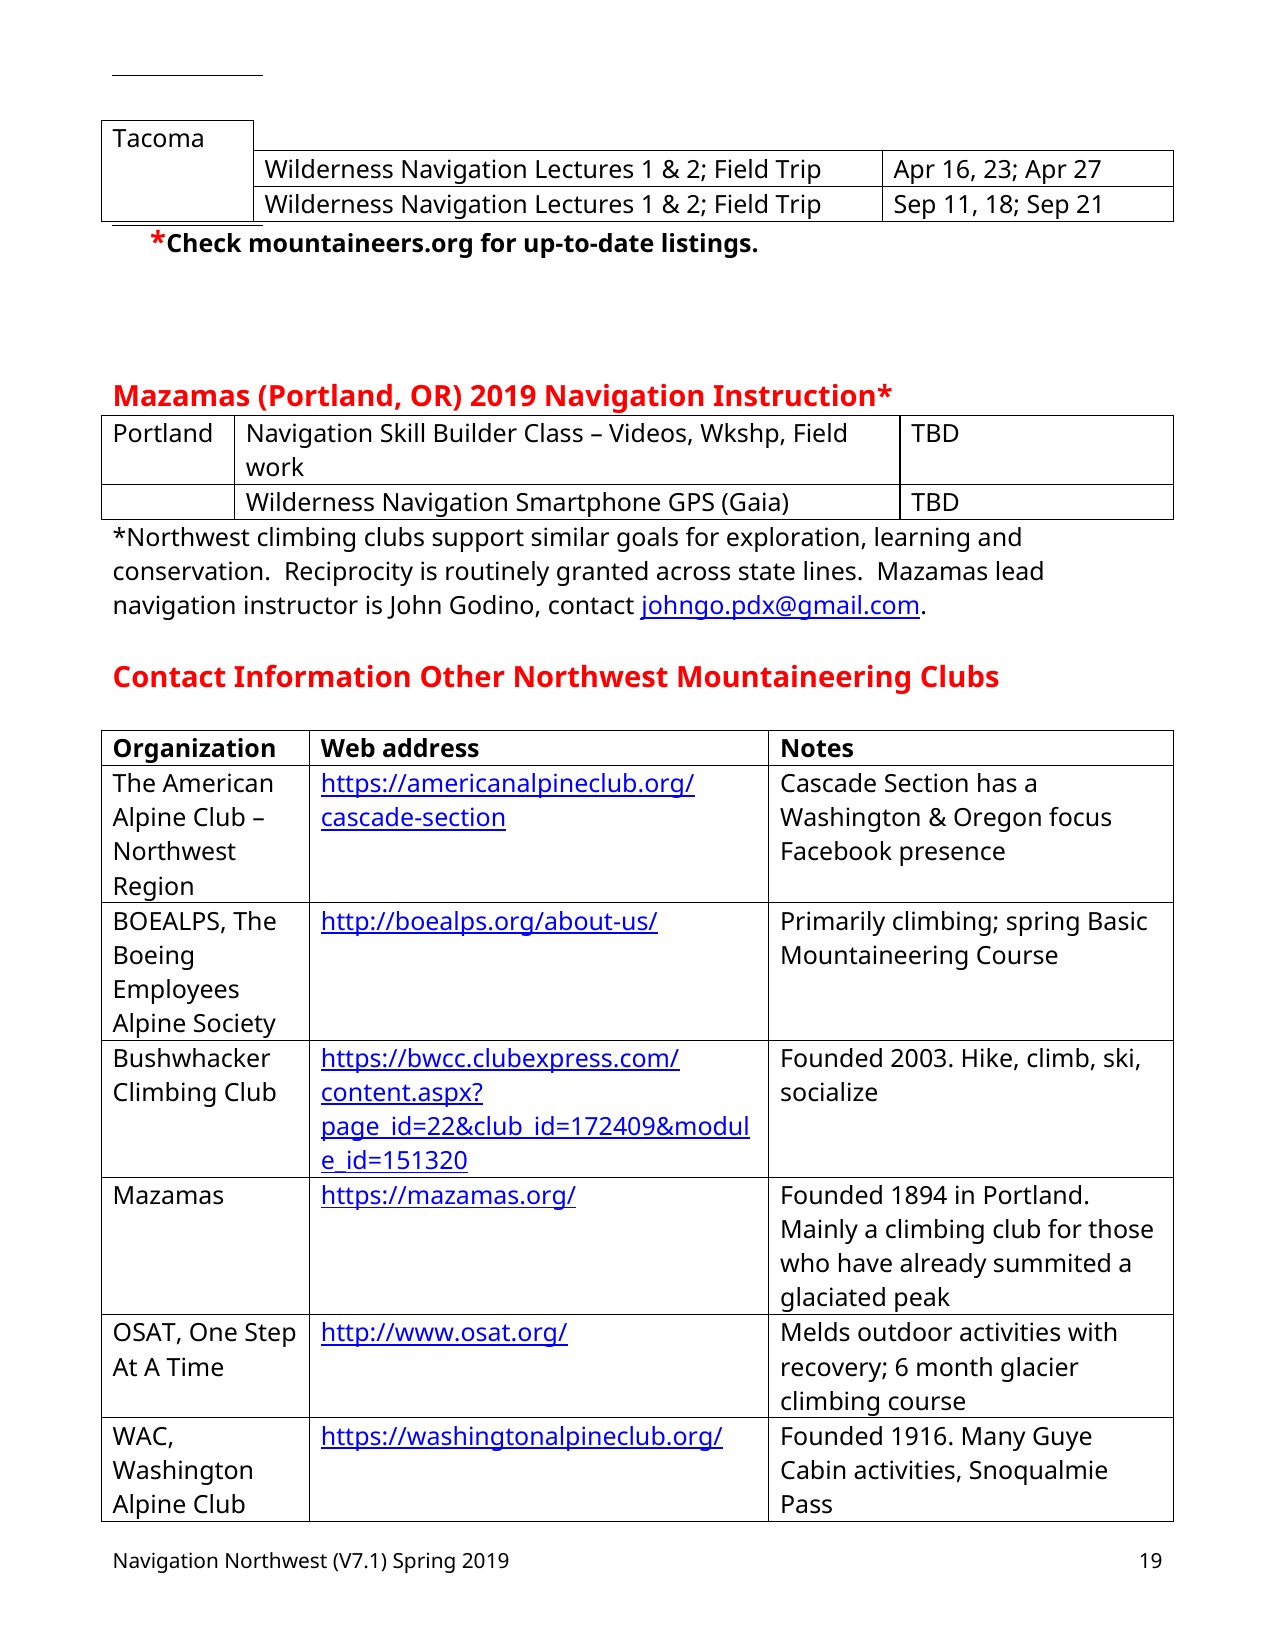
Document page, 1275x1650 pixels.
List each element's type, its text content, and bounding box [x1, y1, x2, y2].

text Mazamas (Portland, OR) 2019 Navigation Instruction* [112, 375, 1162, 414]
table_cell The American Alpine Club – Northwest Region [102, 766, 309, 902]
table_cell https://washingtonalpineclub.org/ [310, 1418, 768, 1521]
table_header TBD [901, 416, 1173, 484]
table_cell Bushwhacker Climbing Club [102, 1041, 309, 1177]
table_cell Founded 1894 in Portland. Mainly a climbing club for those who have already summited a glaciated peak [769, 1178, 1173, 1314]
table_cell Cascade Section has a Washington & Oregon focus Facebook presence [769, 766, 1173, 902]
table_cell https://americanalpineclub.org/cascade-section [310, 766, 768, 902]
table_cell Sep 11, 18; Sep 21 [883, 187, 1173, 221]
table_cell http://boealps.org/about-us/ [310, 903, 768, 1039]
table_cell Tacoma [102, 121, 253, 221]
table_cell TBD [901, 485, 1173, 519]
table_cell OSAT, One Step At A Time [102, 1315, 309, 1417]
table_cell Founded 1916. Many Guye Cabin activities, Snoqualmie Pass [769, 1418, 1173, 1521]
table_cell Melds outdoor activities with recovery; 6 month glacier climbing course [769, 1315, 1173, 1417]
table_cell Founded 2003. Hike, climb, ski, socialize [769, 1041, 1173, 1177]
table_header Portland [102, 416, 234, 484]
table_cell Wilderness Navigation Lectures 1 & 2; Field Trip [254, 151, 882, 186]
table_cell Apr 16, 23; Apr 27 [883, 151, 1173, 186]
table_header Navigation Skill Builder Class – Videos, Wkshp, Field work [235, 416, 899, 484]
table_cell Wilderness Navigation Smartphone GPS (Gaia) [235, 485, 899, 519]
table_cell Wilderness Navigation Lectures 1 & 2; Field Trip [254, 187, 882, 221]
text Contact Information Other Northwest Mountaineering Clubs [112, 656, 1162, 696]
table_header Web address [310, 731, 768, 765]
table_header Organization [102, 731, 309, 765]
table_cell Mazamas [102, 1178, 309, 1314]
table_cell WAC, Washington Alpine Club [102, 1418, 309, 1521]
table_cell Primarily climbing; spring Basic Mountaineering Course [769, 903, 1173, 1039]
text *Northwest climbing clubs support similar goals for exploration, learning and conservation. Reciprocity is routinely granted across state lines. Mazamas lead navigation instructor is John Godino, contact johngo.pdx@gmail.com. [112, 520, 1162, 622]
text *Check mountaineers.org for up-to-date listings. [150, 222, 1162, 261]
table_cell http://www.osat.org/ [310, 1315, 768, 1417]
table_cell https://bwcc.clubexpress.com/content.aspx?page_id=22&club_id=172409&module_id=151320 [310, 1041, 768, 1177]
table_cell [102, 485, 234, 519]
table_cell https://mazamas.org/ [310, 1178, 768, 1314]
table_header Notes [769, 731, 1173, 765]
table_cell BOEALPS, The Boeing Employees Alpine Society [102, 903, 309, 1039]
